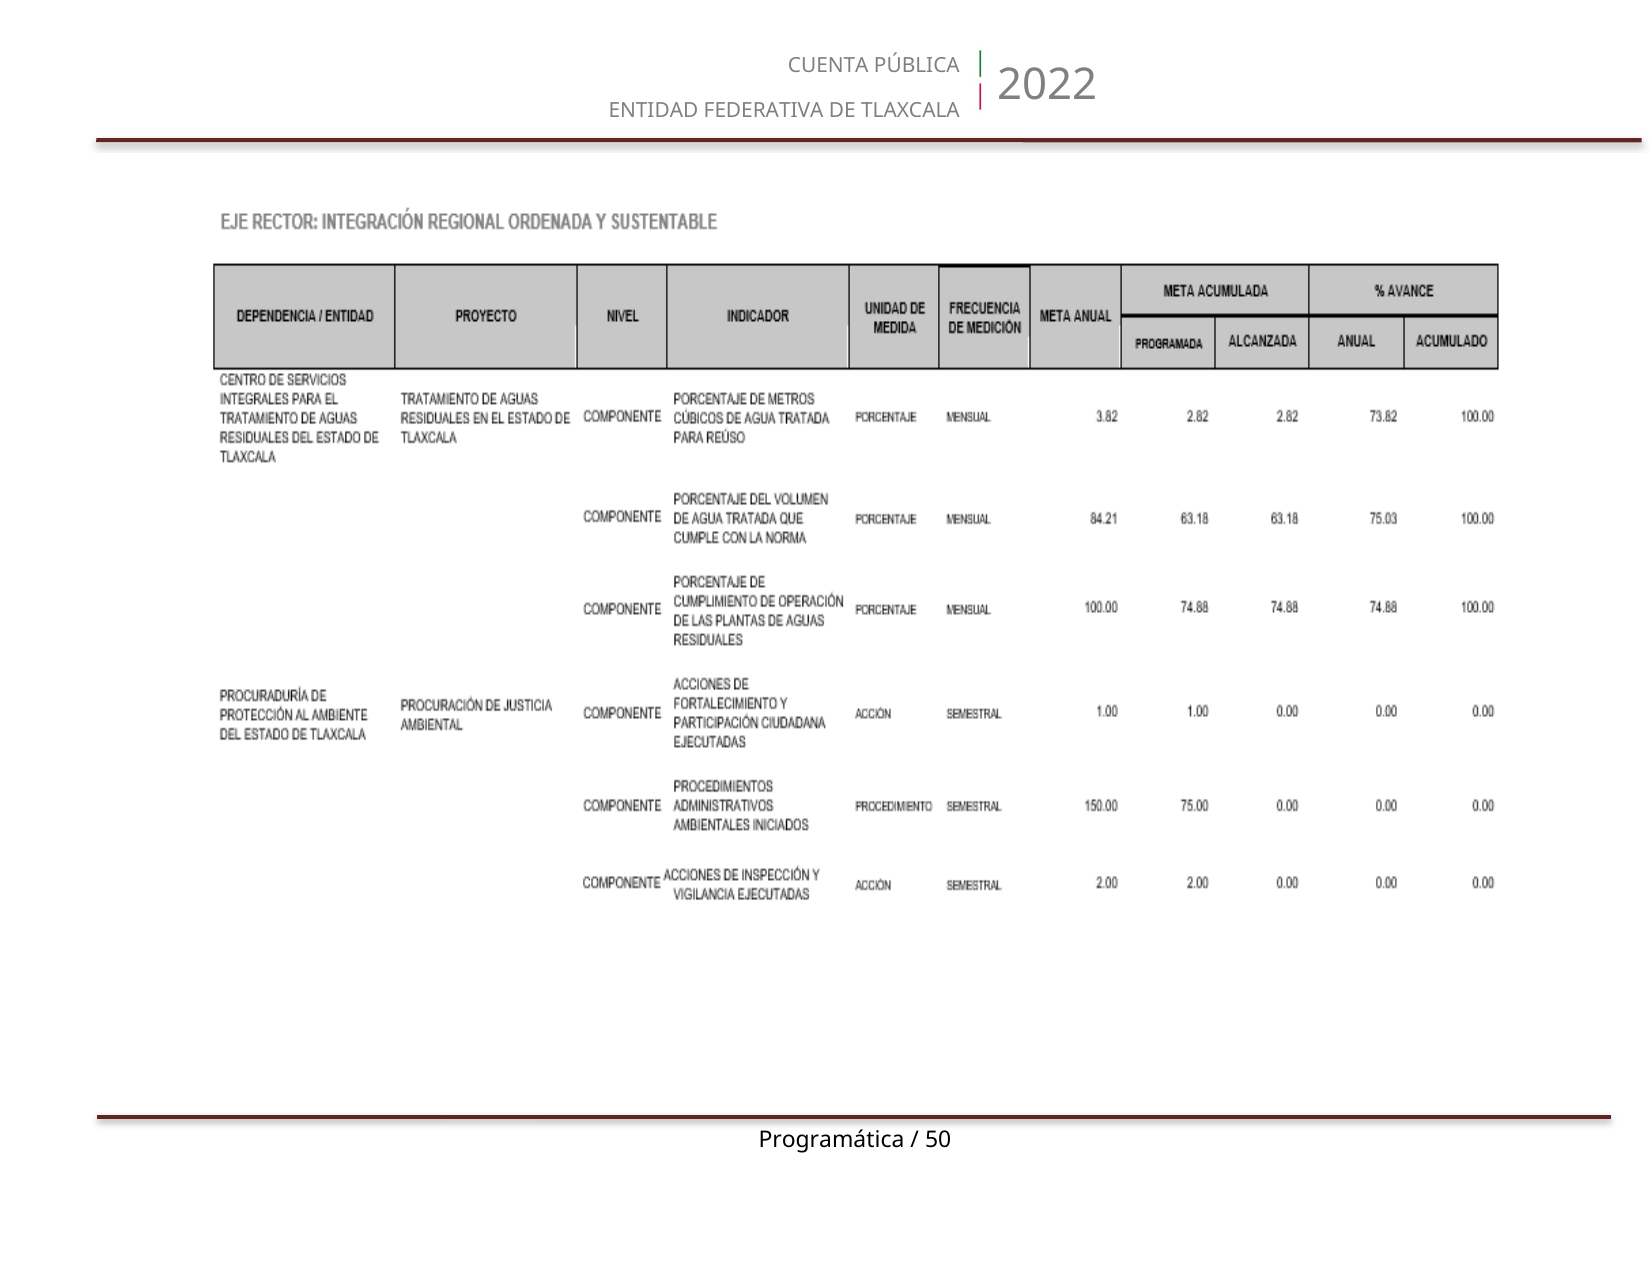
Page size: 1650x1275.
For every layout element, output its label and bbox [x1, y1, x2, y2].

picture [974, 41, 991, 113]
picture [208, 200, 1501, 936]
